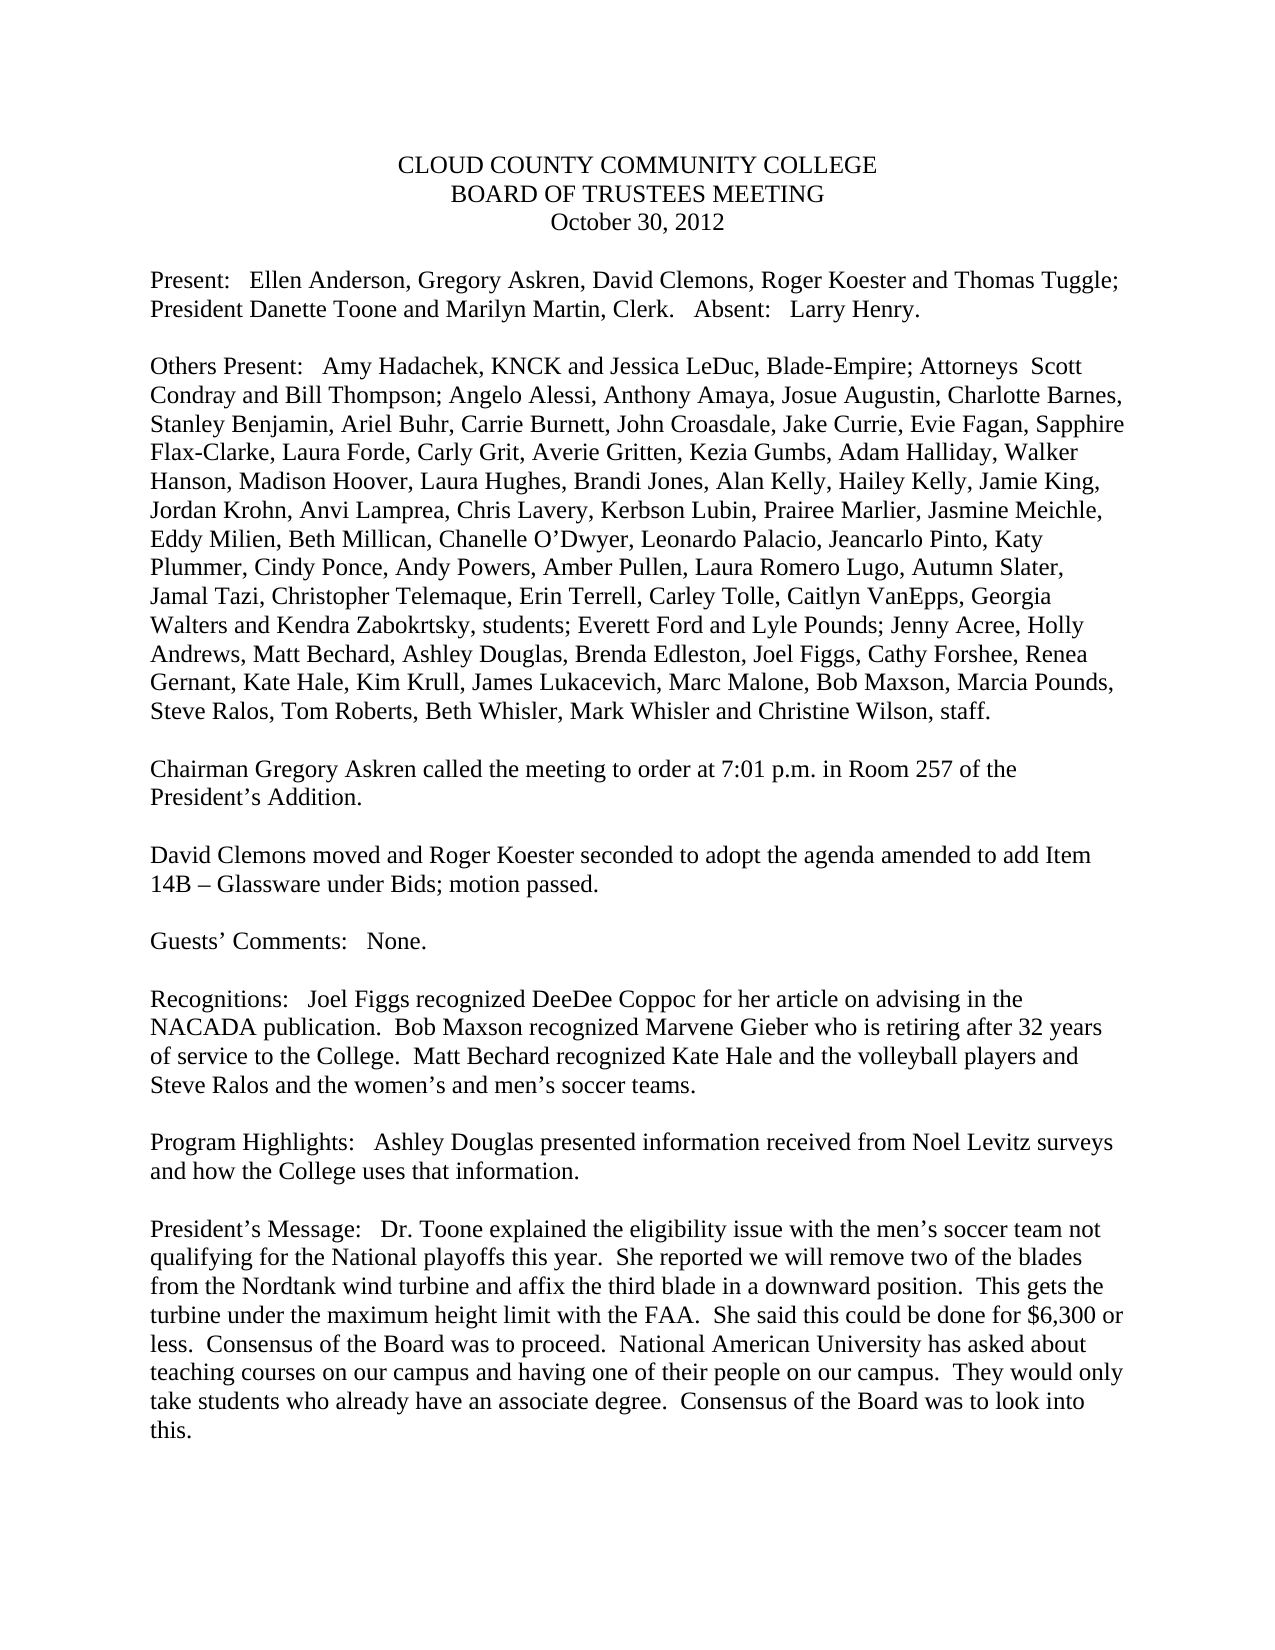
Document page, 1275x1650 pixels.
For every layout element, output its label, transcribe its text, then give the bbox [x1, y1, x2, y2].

text Guests’ Comments: None. [150, 926, 1125, 955]
text Chairman Gregory Askren called the meeting to order at 7:01 p.m. in Room 257 of the President’s Addition. [150, 754, 1125, 811]
text Others Present: Amy Hadachek, KNCK and Jessica LeDuc, Blade-Empire; Attorneys Scott Condray and Bill Thompson; Angelo Alessi, Anthony Amaya, Josue Augustin, Charlotte Barnes, Stanley Benjamin, Ariel Buhr, Carrie Burnett, John Croasdale, Jake Currie, Evie Fagan, Sapphire Flax-Clarke, Laura Forde, Carly Grit, Averie Gritten, Kezia Gumbs, Adam Halliday, Walker Hanson, Madison Hoover, Laura Hughes, Brandi Jones, Alan Kelly, Hailey Kelly, Jamie King, Jordan Krohn, Anvi Lamprea, Chris Lavery, Kerbson Lubin, Prairee Marlier, Jasmine Meichle, Eddy Milien, Beth Millican, Chanelle O’Dwyer, Leonardo Palacio, Jeancarlo Pinto, Katy Plummer, Cindy Ponce, Andy Powers, Amber Pullen, Laura Romero Lugo, Autumn Slater, Jamal Tazi, Christopher Telemaque, Erin Terrell, Carley Tolle, Caitlyn VanEpps, Georgia Walters and Kendra Zabokrtsky, students; Everett Ford and Lyle Pounds; Jenny Acree, Holly Andrews, Matt Bechard, Ashley Douglas, Brenda Edleston, Joel Figgs, Cathy Forshee, Renea Gernant, Kate Hale, Kim Krull, James Lukacevich, Marc Malone, Bob Maxson, Marcia Pounds, Steve Ralos, Tom Roberts, Beth Whisler, Mark Whisler and Christine Wilson, staff. [150, 351, 1125, 725]
text October 30, 2012 [150, 207, 1125, 236]
text President’s Message: Dr. Toone explained the eligibility issue with the men’s soccer team not qualifying for the National playoffs this year. She reported we will remove two of the blades from the Nordtank wind turbine and affix the third blade in a downward position. This gets the turbine under the maximum height limit with the FAA. She said this could be done for $6,300 or less. Consensus of the Board was to proceed. National American University has asked about teaching courses on our campus and having one of their people on our campus. They would only take students who already have an associate degree. Consensus of the Board was to look into this. [150, 1214, 1125, 1444]
text CLOUD COUNTY COMMUNITY COLLEGE [150, 150, 1125, 179]
text BOARD OF TRUSTEES MEETING [150, 179, 1125, 207]
text Program Highlights: Ashley Douglas presented information received from Noel Levitz surveys and how the College uses that information. [150, 1127, 1125, 1185]
text Recognitions: Joel Figgs recognized DeeDee Coppoc for her article on advising in the NACADA publication. Bob Maxson recognized Marvene Gieber who is retiring after 32 years of service to the College. Matt Bechard recognized Kate Hale and the volleyball players and Steve Ralos and the women’s and men’s soccer teams. [150, 984, 1125, 1099]
text Present: Ellen Anderson, Gregory Askren, David Clemons, Roger Koester and Thomas Tuggle; President Danette Toone and Marilyn Martin, Clerk. Absent: Larry Henry. [150, 265, 1125, 322]
text David Clemons moved and Roger Koester seconded to adopt the agenda amended to add Item 14B – Glassware under Bids; motion passed. [150, 840, 1125, 897]
